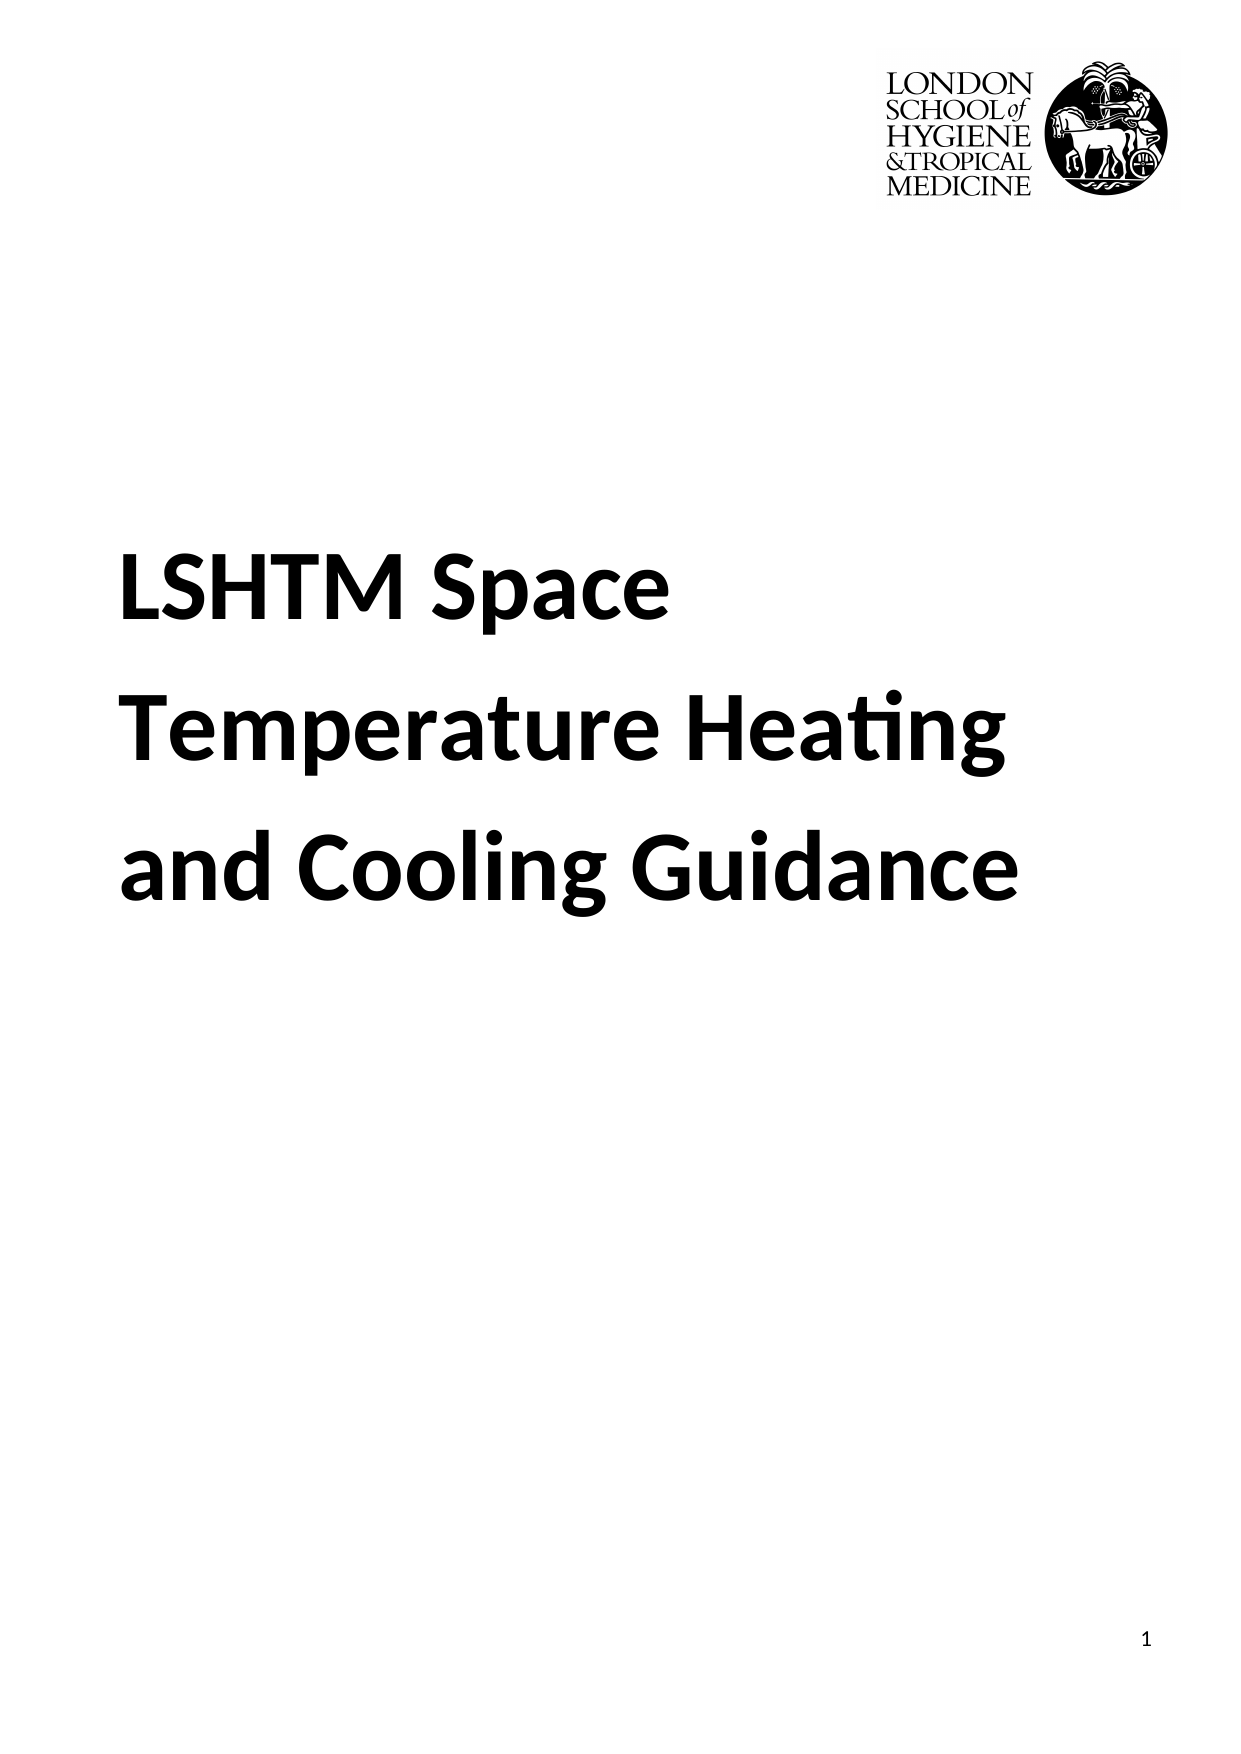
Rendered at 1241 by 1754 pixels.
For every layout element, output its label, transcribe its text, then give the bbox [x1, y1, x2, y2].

picture [875, 48, 1182, 210]
text LSHTM Space Temperature Heating and Cooling Guidance [118, 523, 1152, 925]
